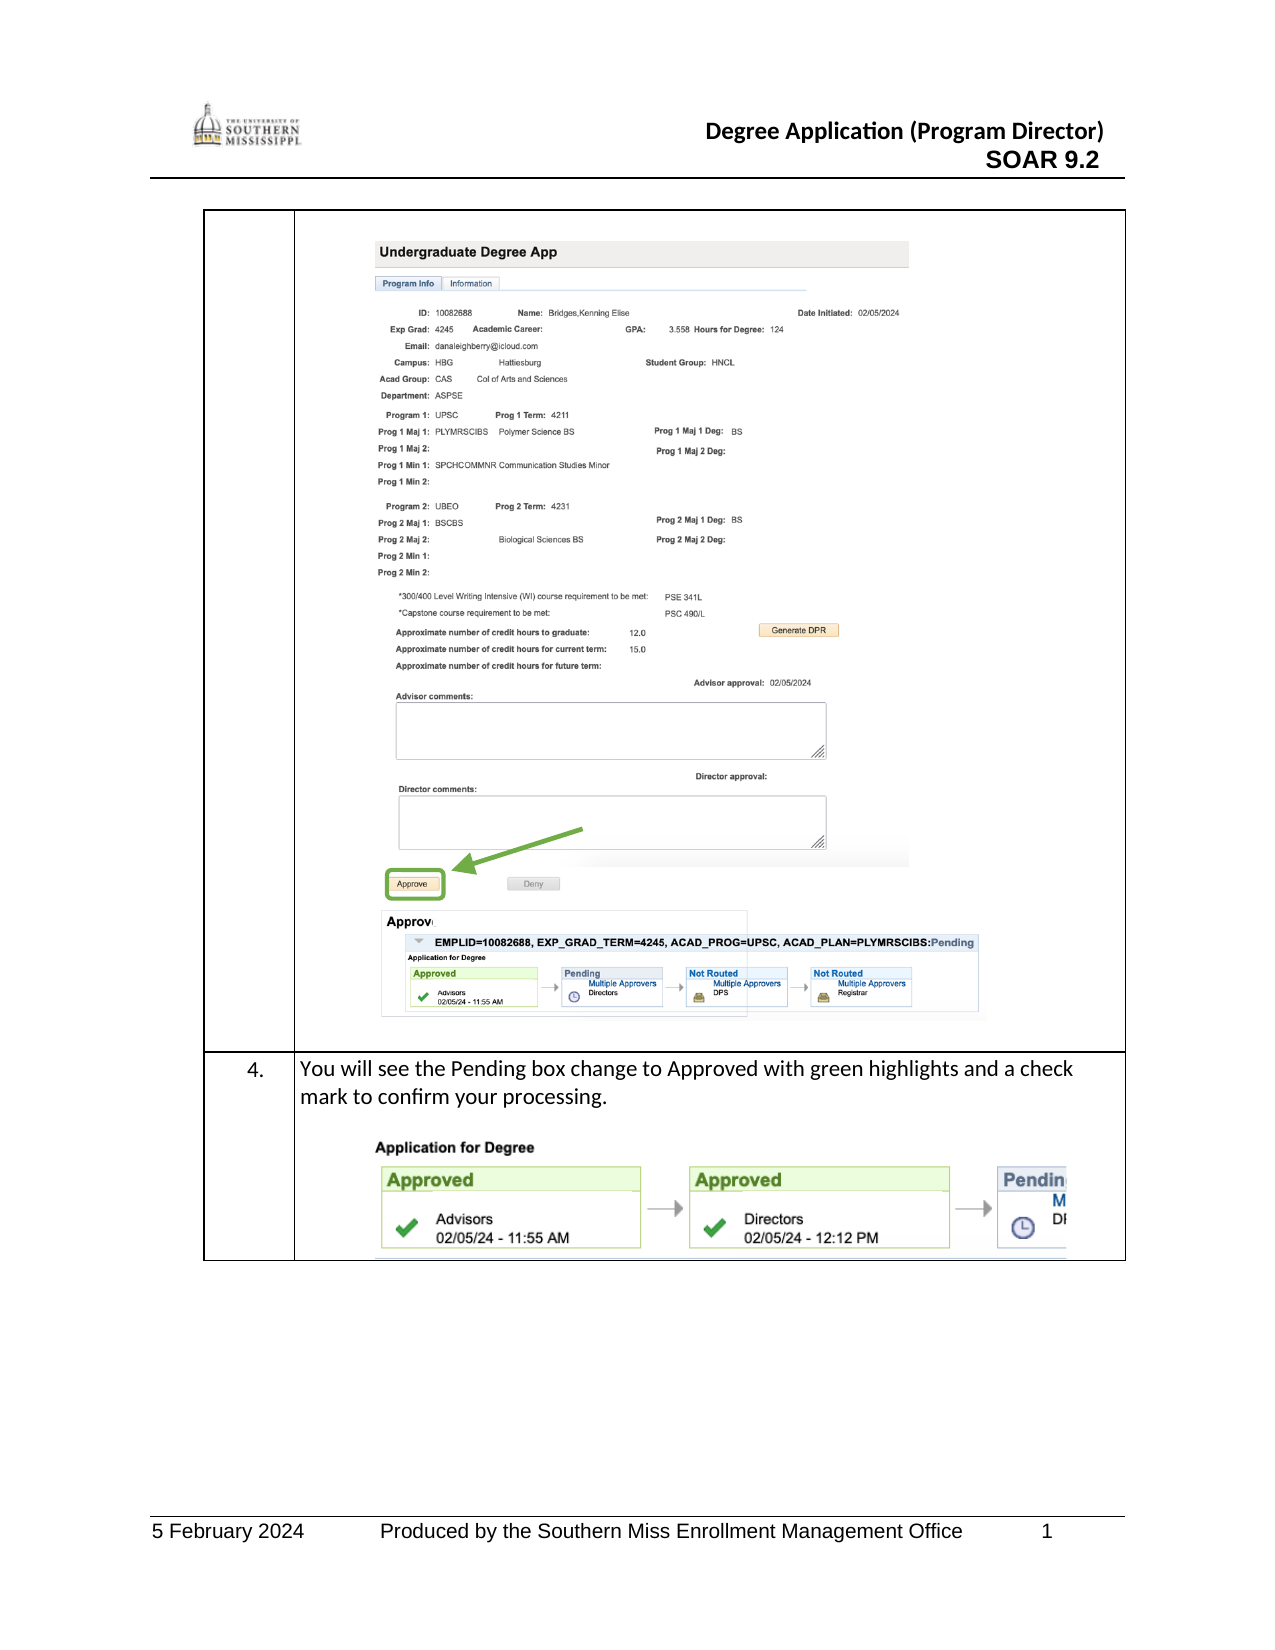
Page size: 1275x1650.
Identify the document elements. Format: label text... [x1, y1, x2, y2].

picture [375, 1139, 1067, 1259]
table_cell You will see the Pending box change to Approved with green highlights and a check mark to confirm your processing. [295, 1053, 1125, 1260]
picture [375, 241, 987, 1021]
table_cell [205, 1053, 294, 1260]
table_cell Comments: optional…unless you are denying. Select Approve. *TIP: Use the “Generate DPR” button to easily access the student DPR. [295, 211, 1125, 1051]
picture [185, 94, 309, 154]
table_cell [205, 211, 294, 1051]
